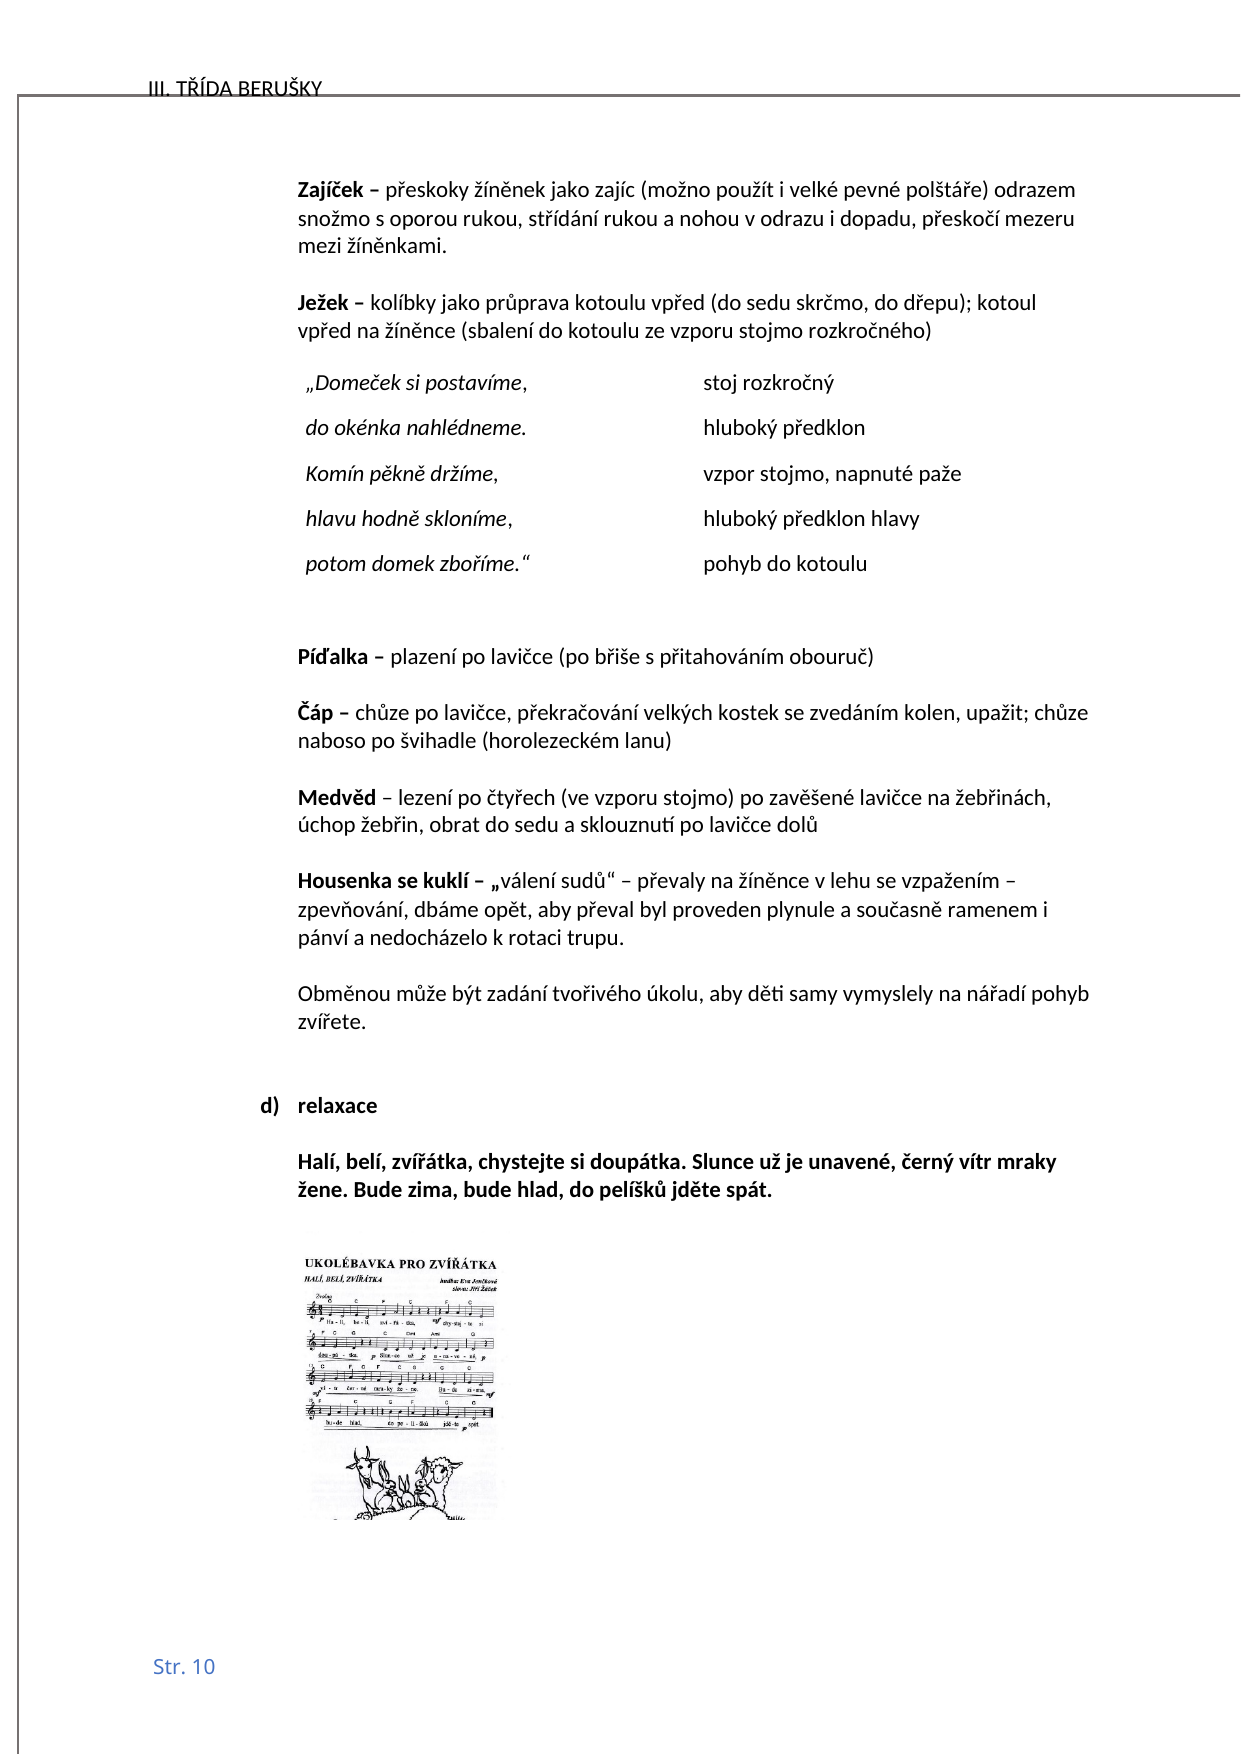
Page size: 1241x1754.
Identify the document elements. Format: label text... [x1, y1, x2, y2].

list relaxace [260, 1091, 1093, 1119]
list Zajíček – přeskoky žíněnek jako zajíc (možno použít i velké pevné polštáře) odrazem snožmo s oporou rukou, střídání rukou a nohou v odrazu i dopadu, přeskočí mezeru mezi žíněnkami. [298, 176, 1093, 260]
list Medvěd – lezení po čtyřech (ve vzporu stojmo) po zavěšené lavičce na žebřinách, úchop žebřin, obrat do sedu a sklouznutí po lavičce dolů [298, 783, 1093, 839]
picture [297, 1231, 518, 1520]
table_cell hlavu hodně skloníme, [148, 496, 545, 541]
table_cell do okénka nahlédneme. [148, 406, 545, 451]
table_cell pohyb do kotoulu [545, 541, 975, 586]
table_cell potom domek zboříme.“ [148, 541, 545, 586]
list Halí, belí, zvířátka, chystejte si doupátka. Slunce už je unavené, černý vítr mraky žene. Bude zima, bude hlad, do pelíšků jděte spát. [298, 1147, 1093, 1203]
table_header stoj rozkročný [545, 360, 975, 406]
list Píďalka – plazení po lavičce (po břiše s přitahováním obouruč) [298, 642, 1093, 671]
list Ježek – kolíbky jako průprava kotoulu vpřed (do sedu skrčmo, do dřepu); kotoul vpřed na žíněnce (sbalení do kotoulu ze vzporu stojmo rozkročného) [298, 288, 1093, 344]
list Čáp – chůze po lavičce, překračování velkých kostek se zvedáním kolen, upažit; chůze naboso po švihadle (horolezeckém lanu) [298, 698, 1093, 754]
table_cell vzpor stojmo, napnuté paže [545, 451, 975, 496]
table_cell Komín pěkně držíme, [148, 451, 545, 496]
table_cell hluboký předklon [545, 406, 975, 451]
table_header „Domeček si postavíme, [148, 360, 545, 406]
list Obměnou může být zadání tvořivého úkolu, aby děti samy vymyslely na nářadí pohyb zvířete. [298, 979, 1093, 1035]
table_cell hluboký předklon hlavy [545, 496, 975, 541]
list Housenka se kuklí – „válení sudů“ – převaly na žíněnce v lehu se vzpažením – zpevňování, dbáme opět, aby převal byl proveden plynule a současně ramenem i pánví a nedocházelo k rotaci trupu. [298, 867, 1093, 951]
